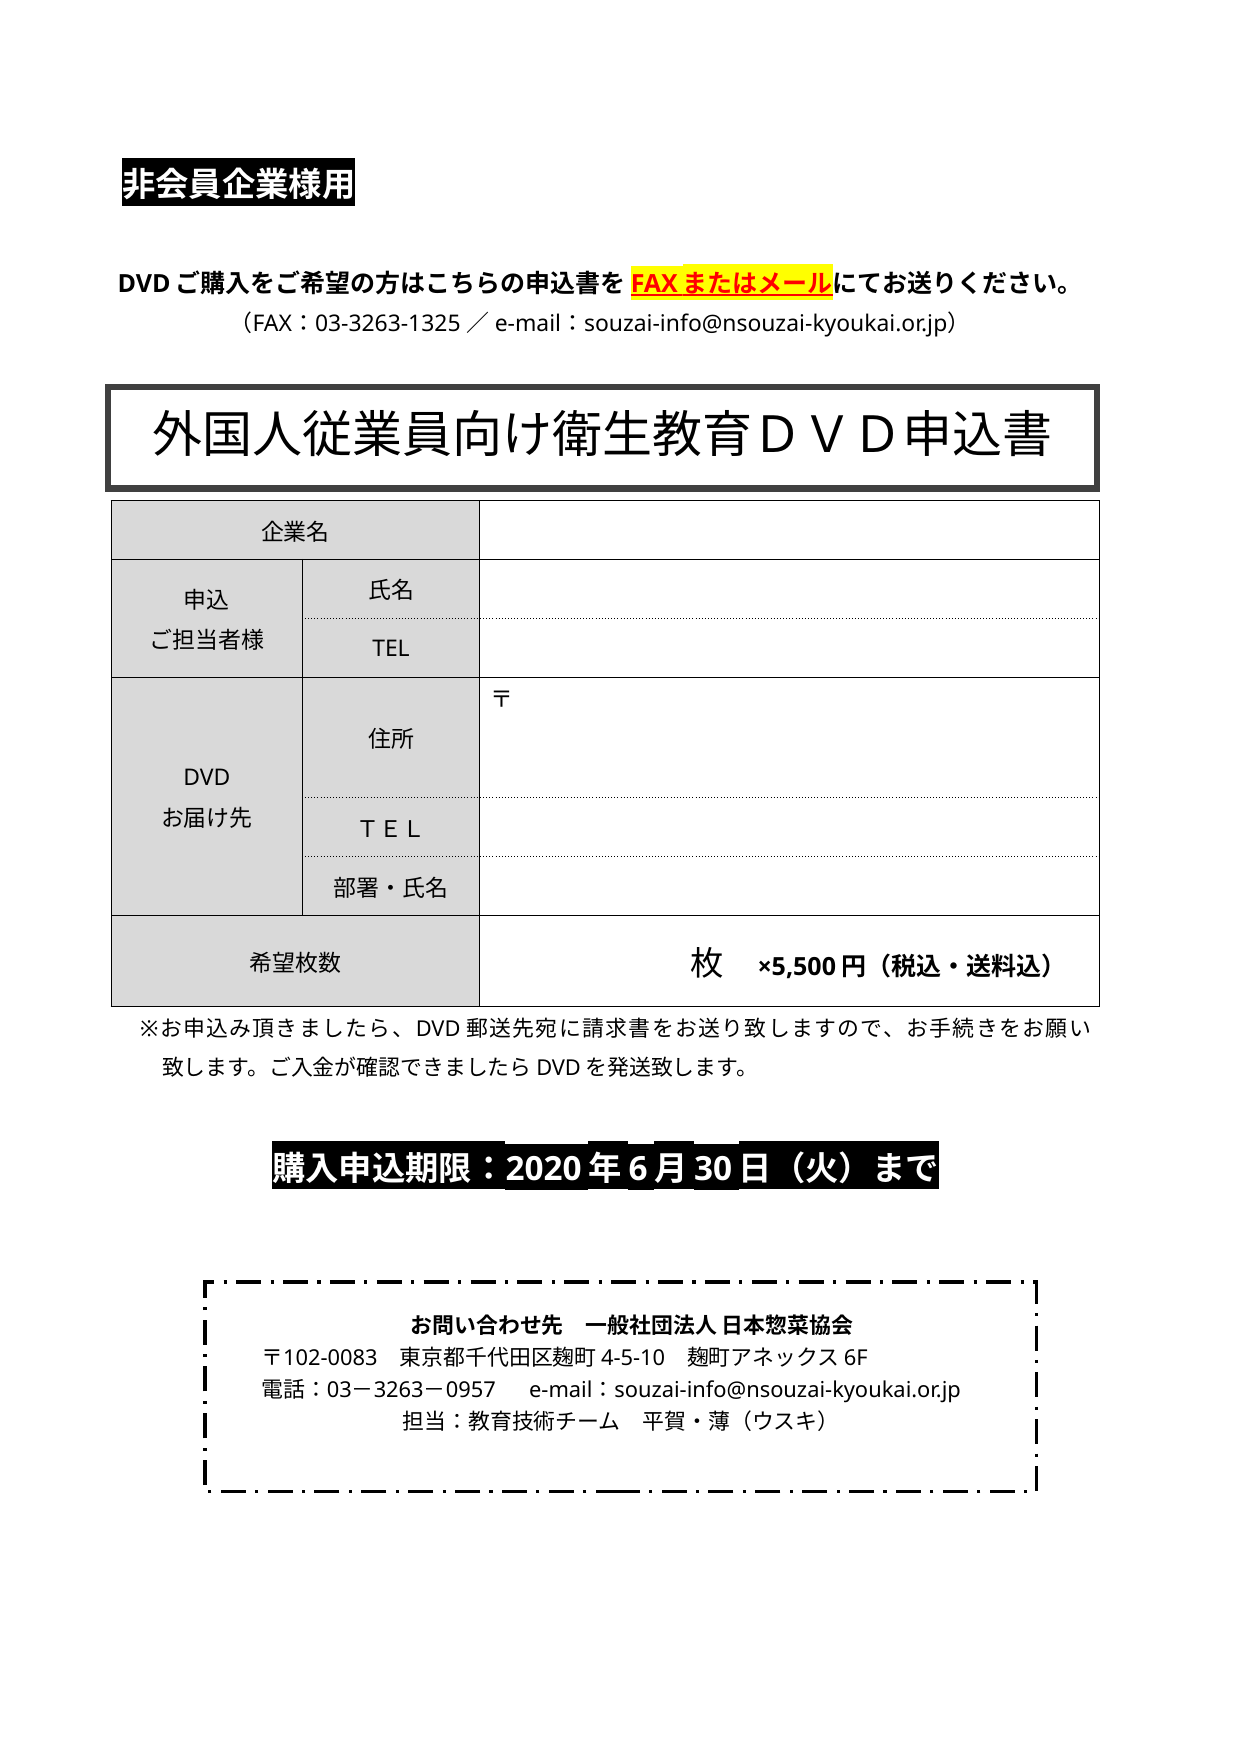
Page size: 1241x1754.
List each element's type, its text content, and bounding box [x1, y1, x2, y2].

text 購入申込期限：2020年6月30日（火）まで [118, 1126, 1092, 1205]
table_cell ＴＥＬ [303, 797, 479, 856]
table_cell [480, 560, 1099, 618]
table_cell 〒 [480, 678, 1099, 797]
table_cell [480, 856, 1099, 915]
table_cell 枚 ×5,500円（税込・送料込） [480, 916, 1099, 1006]
table_cell TEL [303, 618, 479, 677]
table_header [480, 501, 1099, 559]
table_cell [480, 618, 1099, 677]
table_cell DVD お届け先 [112, 678, 302, 915]
text ※お申込み頂きましたら、DVD郵送先宛に請求書をお送り致しますので、お手続きをお願い 致します。ご入金が確認できましたらDVDを発送致します。 [140, 1007, 1092, 1086]
table_cell [480, 797, 1099, 856]
table_header 企業名 [112, 501, 479, 559]
table_cell 希望枚数 [112, 916, 479, 1006]
table_cell 部署・氏名 [303, 856, 479, 915]
table_cell 申込 ご担当者様 [112, 560, 302, 677]
text DVDご購入をご希望の方はこちらの申込書をFAXまたはメールにてお送りください。 [89, 262, 1111, 301]
table_cell 氏名 [303, 560, 479, 618]
text 非会員企業様用 [89, 143, 1111, 222]
text （FAX：03-3263-1325 ／ e-mail：souzai-info@nsouzai-kyoukai.or.jp） [89, 301, 1111, 341]
table_cell 住所 [303, 678, 479, 797]
